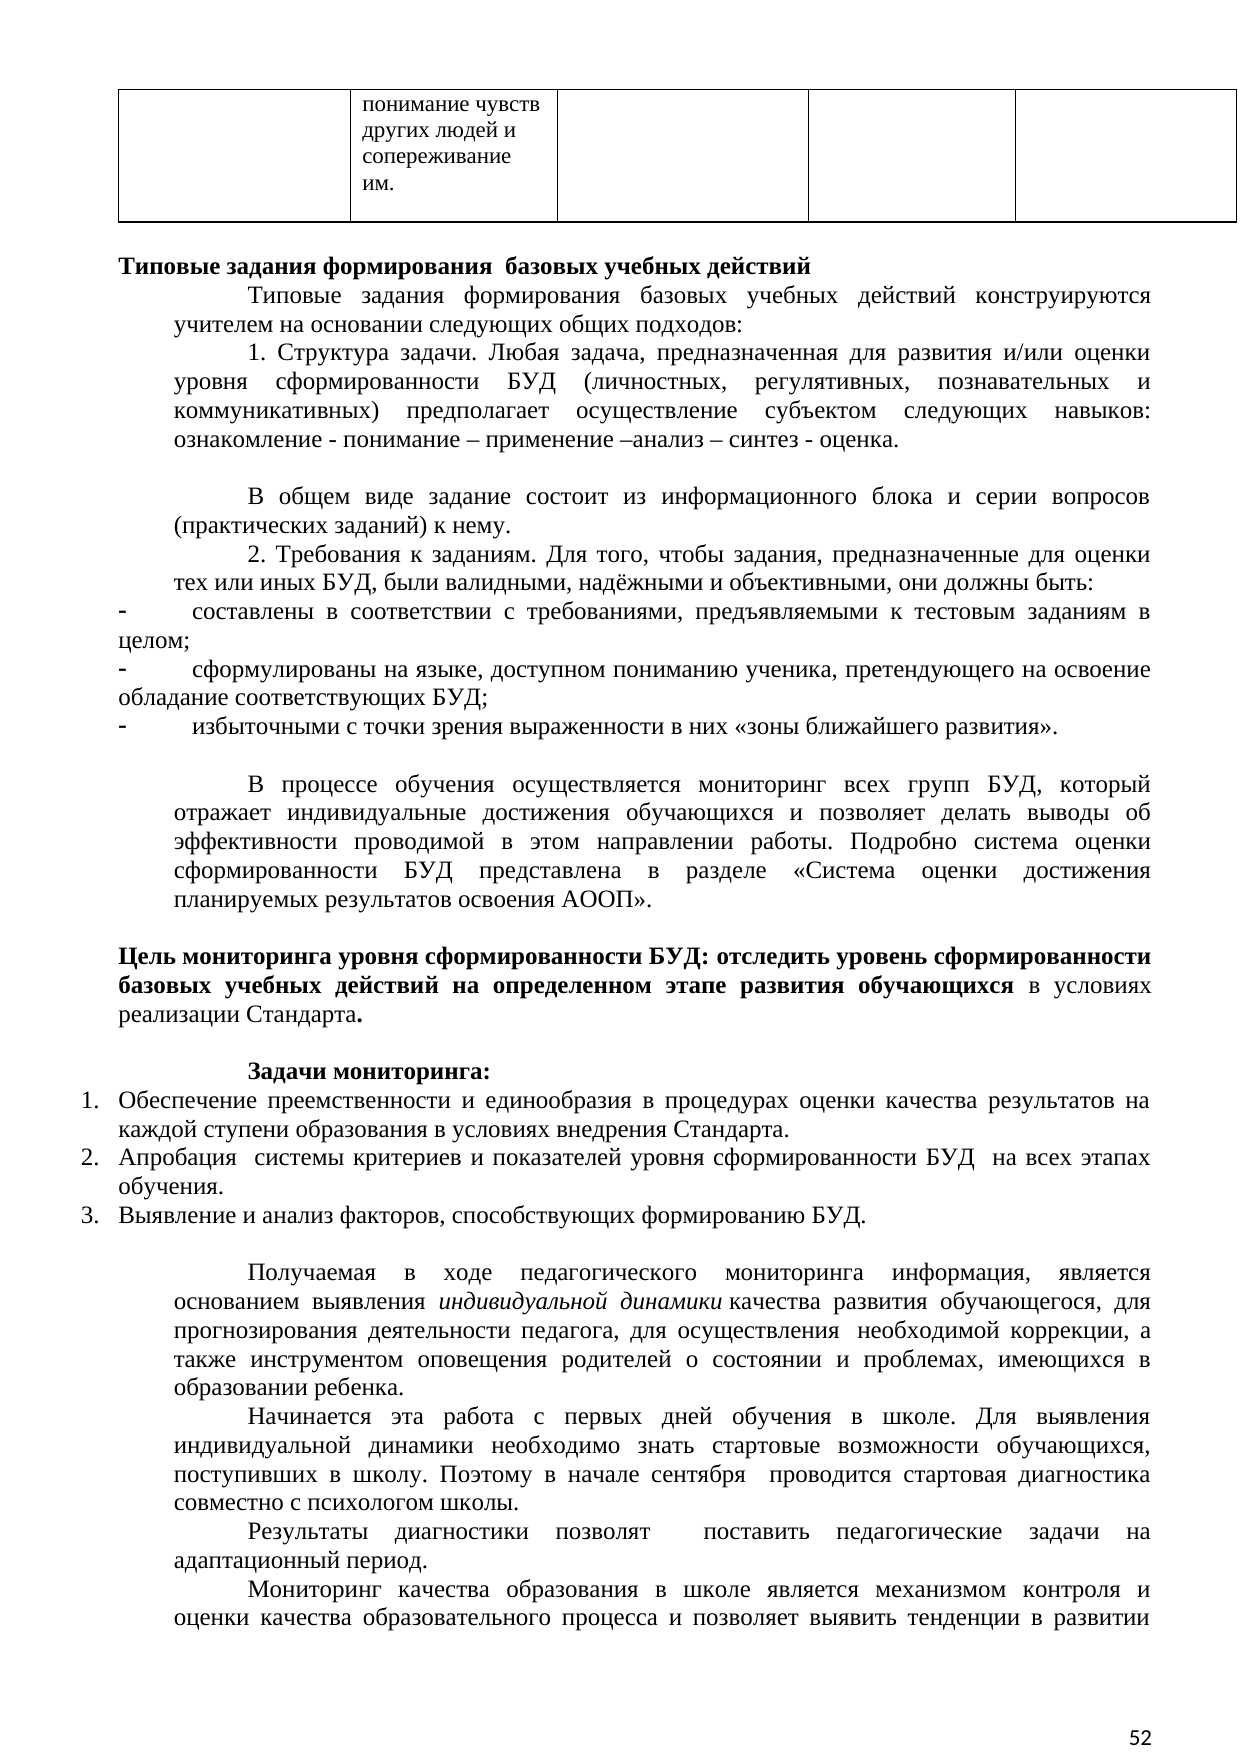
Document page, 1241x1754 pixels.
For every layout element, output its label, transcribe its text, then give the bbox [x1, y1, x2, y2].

text Задачи мониторинга: [173, 1056, 1151, 1085]
text 1. Структура задачи. Любая задача, предназначенная для развития и/или оценки уровня сформированности БУД (личностных, регулятивных, познавательных и коммуникативных) предполагает осуществление субъектом следующих навыков: ознакомление - понимание – применение –анализ – синтез - оценка. [173, 337, 1152, 452]
text В процессе обучения осуществляется мониторинг всех групп БУД, который отражает индивидуальные достижения обучающихся и позволяет делать выводы об эффективности проводимой в этом направлении работы. Подробно система оценки сформированности БУД представлена в разделе «Система оценки достижения планируемых результатов освоения АООП». [173, 769, 1152, 912]
text Результаты диагностики позволят поставить педагогические задачи на адаптационный период. [173, 1516, 1151, 1574]
text Цель мониторинга уровня сформированности БУД: отследить уровень сформированности базовых учебных действий на определенном этапе развития обучающихся в условиях реализации Стандарта. [118, 941, 1152, 1027]
list составлены в соответствии с требованиями, предъявляемыми к тестовым заданиям в целом; [118, 596, 1152, 654]
list Обеспечение преемственности и единообразия в процедурах оценки качества результатов на каждой ступени образования в условиях внедрения Стандарта. [81, 1085, 1151, 1142]
text Получаемая в ходе педагогического мониторинга информация, является основанием выявления индивидуальной динамики качества развития обучающегося, для прогнозирования деятельности педагога, для осуществления необходимой коррекции, а также инструментом оповещения родителей о состоянии и проблемах, имеющихся в образовании ребенка. [173, 1257, 1151, 1401]
text Типовые задания формирования базовых учебных действий [118, 251, 1152, 280]
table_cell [1016, 90, 1236, 221]
text 2. Требования к заданиям. Для того, чтобы задания, предназначенные для оценки тех или иных БУД, были валидными, надёжными и объективными, они должны быть: [173, 539, 1152, 596]
text Начинается эта работа с первых дней обучения в школе. Для выявления индивидуальной динамики необходимо знать стартовые возможности обучающихся, поступивших в школу. Поэтому в начале сентября проводится стартовая диагностика совместно с психологом школы. [173, 1401, 1151, 1516]
list сформулированы на языке, доступном пониманию ученика, претендующего на освоение обладание соответствующих БУД; [118, 654, 1152, 711]
list Апробация системы критериев и показателей уровня сформированности БУД на всех этапах обучения. [81, 1142, 1151, 1200]
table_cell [558, 90, 808, 221]
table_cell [119, 90, 350, 221]
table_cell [351, 90, 557, 221]
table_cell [809, 90, 1015, 221]
text Типовые задания формирования базовых учебных действий конструируются учителем на основании следующих общих подходов: [173, 280, 1152, 337]
list избыточными с точки зрения выраженности в них «зоны ближайшего развития». [118, 711, 1152, 740]
list Выявление и анализ факторов, способствующих формированию БУД. [81, 1200, 1151, 1229]
text В общем виде задание состоит из информационного блока и серии вопросов (практических заданий) к нему. [173, 481, 1152, 539]
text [173, 1574, 1151, 1631]
